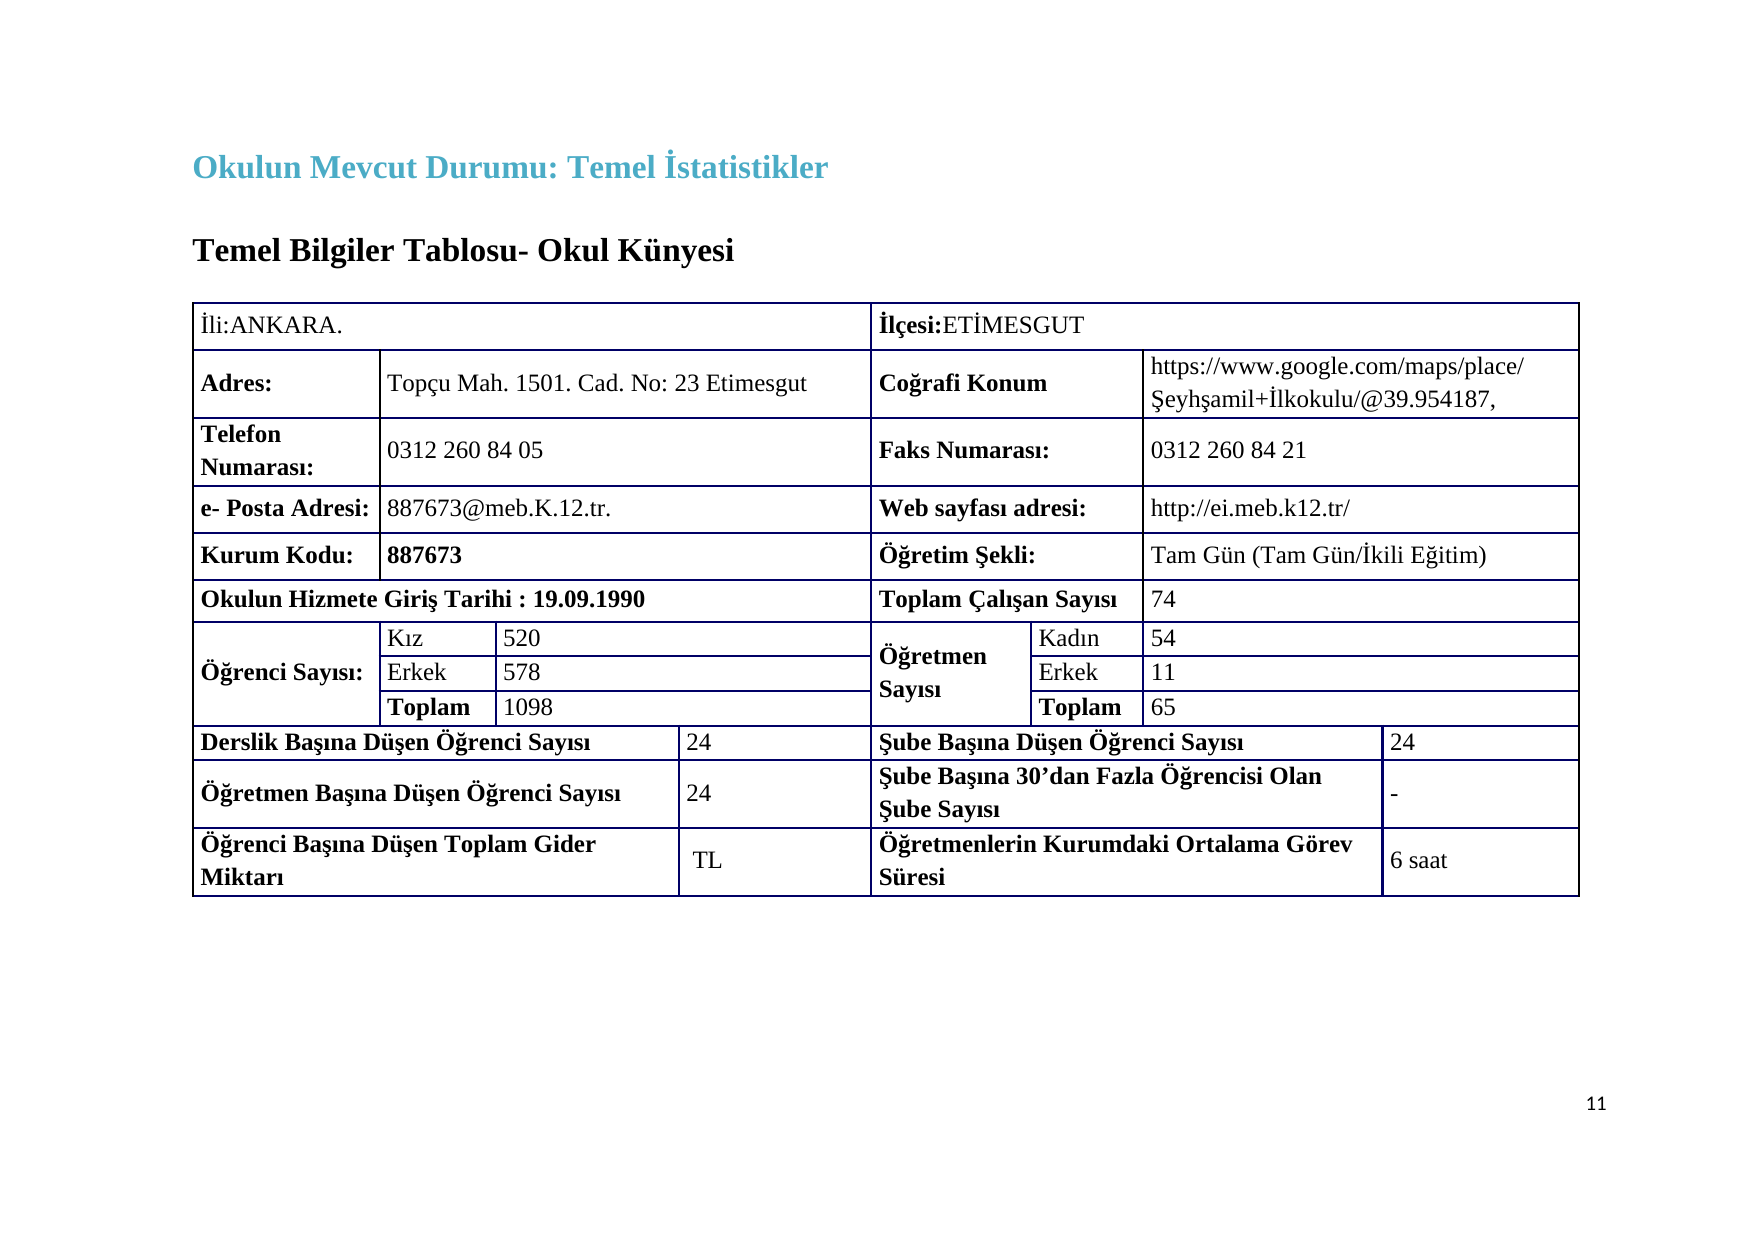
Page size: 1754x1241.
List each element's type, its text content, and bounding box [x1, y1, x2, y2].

table_cell Tam Gün (Tam Gün/İkili Eğitim) [1144, 534, 1578, 579]
table_cell Toplam [1032, 692, 1142, 724]
table_cell Kız [381, 623, 495, 655]
table_cell Coğrafi Konum [872, 351, 1142, 417]
table_cell 1098 [497, 692, 870, 724]
table_cell Toplam Çalışan Sayısı [872, 581, 1142, 621]
table_cell 887673 [381, 534, 870, 579]
table_cell 578 [497, 657, 870, 690]
table_cell 0312 260 84 21 [1144, 419, 1578, 484]
table_cell Şube Başına Düşen Öğrenci Sayısı [872, 727, 1381, 759]
table_cell 65 [1144, 692, 1578, 724]
table_cell Erkek [381, 657, 495, 690]
table_cell Kurum Kodu: [194, 534, 379, 579]
table_cell Erkek [1032, 657, 1142, 690]
table_cell 520 [497, 623, 870, 655]
table_cell Öğrenci Sayısı: [194, 623, 379, 724]
subtitle Okulun Mevcut Durumu: Temel İstatistikler [192, 148, 1606, 186]
table_cell Telefon Numarası: [194, 419, 379, 484]
table_header İlçesi:ETİMESGUT [872, 304, 1578, 349]
table_cell Öğretim Şekli: [872, 534, 1142, 579]
table_cell 6 saat [1384, 829, 1578, 895]
table_cell 0312 260 84 05 [381, 419, 870, 484]
table_cell Adres: [194, 351, 379, 417]
table_cell http://ei.meb.k12.tr/ [1144, 487, 1578, 532]
table_cell e- Posta Adresi: [194, 487, 379, 532]
table_cell 54 [1144, 623, 1578, 655]
table_cell 887673@meb.K.12.tr. [381, 487, 870, 532]
table_cell 24 [1384, 727, 1578, 759]
table_cell Toplam [381, 692, 495, 724]
table_cell Şube Başına 30’dan Fazla Öğrencisi Olan Şube Sayısı [872, 761, 1381, 827]
table_cell 24 [680, 761, 870, 827]
table_cell Kadın [1032, 623, 1142, 655]
table_cell 24 [680, 727, 870, 759]
table_header İli:ANKARA. [194, 304, 870, 349]
table_cell - [1384, 761, 1578, 827]
table_cell https://www.google.com/maps/place/Şeyhşamil+İlkokulu/@39.954187, [1144, 351, 1578, 417]
table_cell Derslik Başına Düşen Öğrenci Sayısı [194, 727, 678, 759]
table_cell TL [680, 829, 870, 895]
table_cell Öğretmen Sayısı [872, 623, 1030, 724]
table_cell Topçu Mah. 1501. Cad. No: 23 Etimesgut [381, 351, 870, 417]
text Temel Bilgiler Tablosu- Okul Künyesi [192, 230, 1606, 268]
table_cell 74 [1144, 581, 1578, 621]
table_cell Öğretmen Başına Düşen Öğrenci Sayısı [194, 761, 678, 827]
table_cell Okulun Hizmete Giriş Tarihi : 19.09.1990 [194, 581, 870, 621]
table_cell Faks Numarası: [872, 419, 1142, 484]
table_cell Öğrenci Başına Düşen Toplam Gider Miktarı [194, 829, 678, 895]
table_cell Web sayfası adresi: [872, 487, 1142, 532]
table_cell 11 [1144, 657, 1578, 690]
table_cell Öğretmenlerin Kurumdaki Ortalama Görev Süresi [872, 829, 1381, 895]
